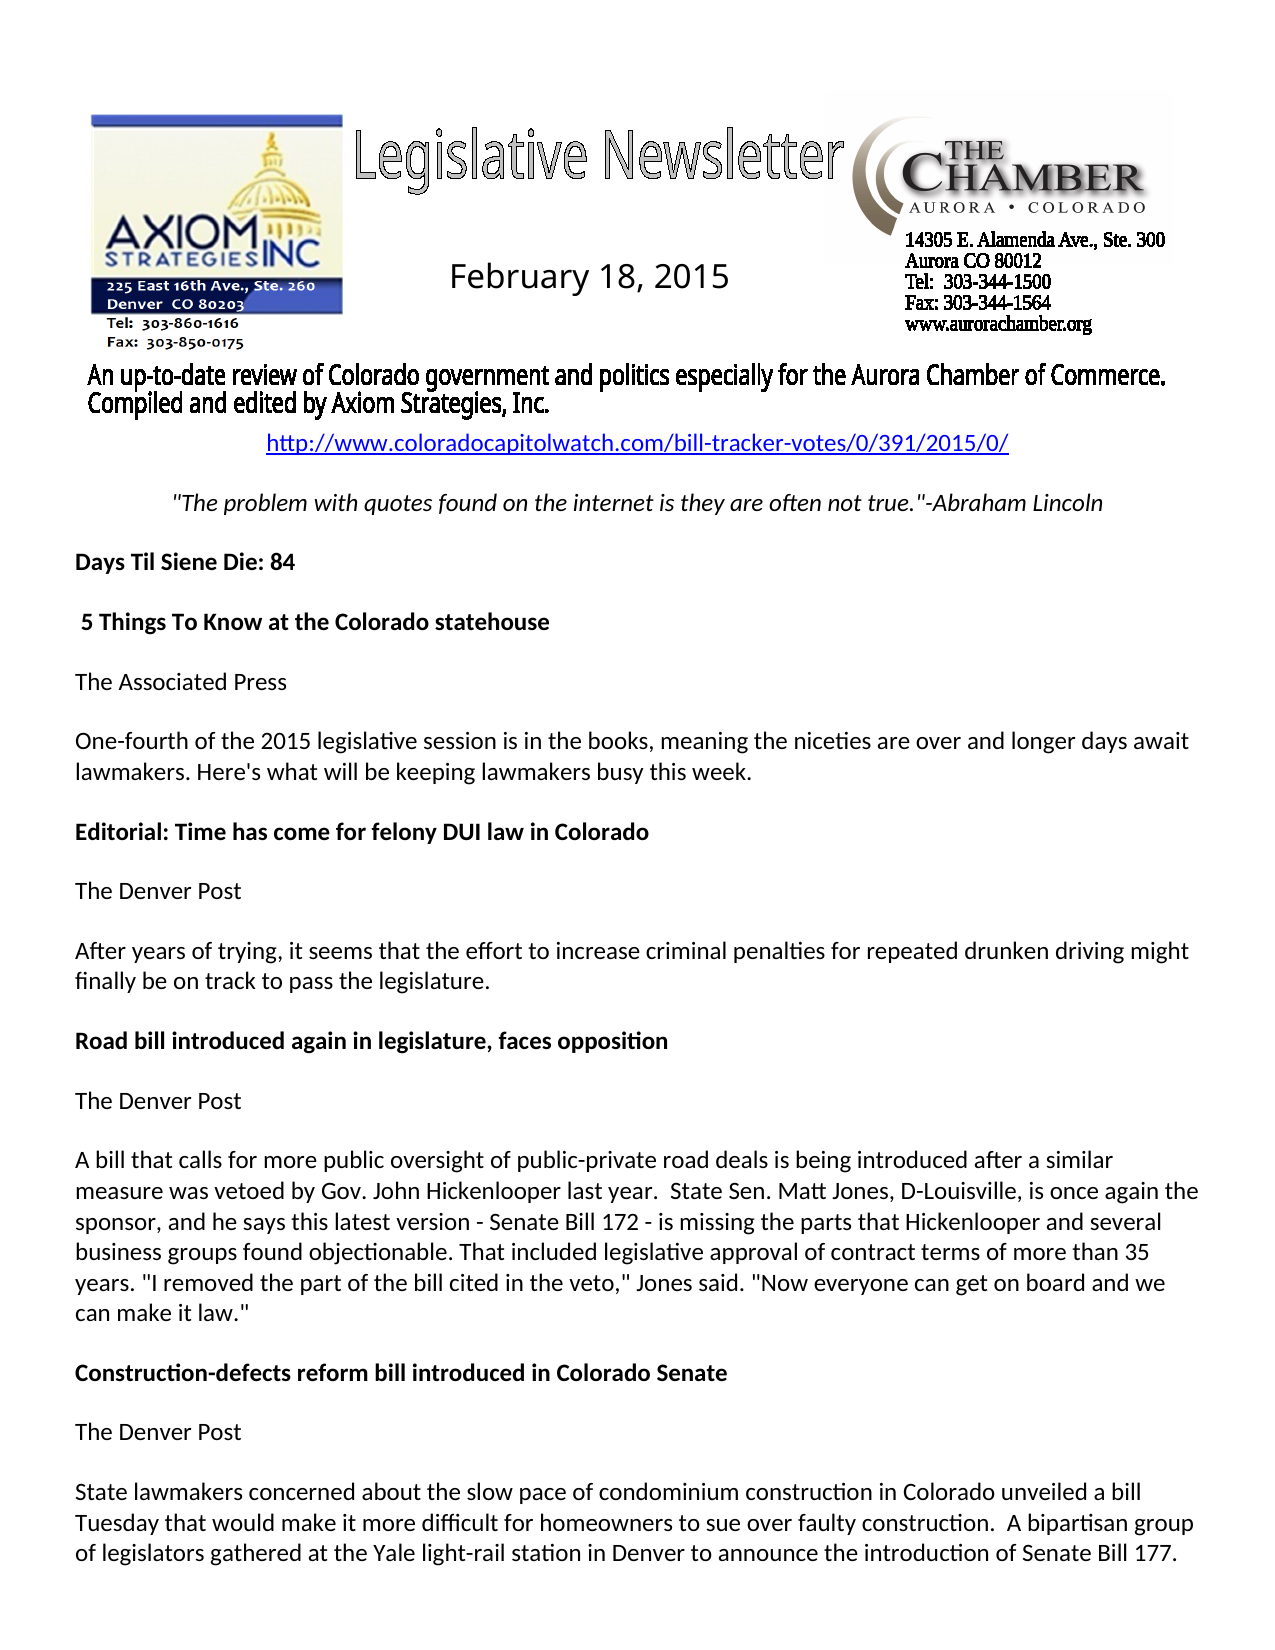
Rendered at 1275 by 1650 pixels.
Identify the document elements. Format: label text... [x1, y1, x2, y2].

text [75, 1476, 1200, 1568]
text One-fourth of the 2015 legislative session is in the books, meaning the niceties are over and longer days await lawmakers. Here's what will be keeping lawmakers busy this week. [75, 725, 1200, 786]
text The Associated Press [75, 666, 1200, 696]
text Road bill introduced again in legislature, faces opposition [75, 1025, 1200, 1056]
picture [1016, 255, 1020, 265]
picture [825, 90, 1174, 265]
text Days Til Siene Die: 84 [75, 546, 1200, 577]
text Construction-defects reform bill introduced in Colorado Senate [75, 1357, 1200, 1387]
text After years of trying, it seems that the effort to increase criminal penalties for repeated drunken driving might finally be on track to pass the legislature. [75, 935, 1200, 996]
text http://www.coloradocapitolwatch.com/bill-tracker-votes/0/391/2015/0/ [75, 427, 1200, 457]
text The Denver Post [75, 875, 1200, 906]
text The Denver Post [75, 1417, 1200, 1447]
picture [89, 113, 343, 352]
text 5 Things To Know at the Colorado statehouse [75, 606, 1200, 637]
picture [1007, 255, 1011, 265]
text A bill that calls for more public oversight of public-private road deals is being introduced after a similar measure was vetoed by Gov. John Hickenlooper last year. State Sen. Matt Jones, D-Louisville, is once again the sponsor, and he says this latest version - Senate Bill 172 - is missing the parts that Hickenlooper and several business groups found objectionable. That included legislative approval of contract terms of more than 35 years. "I removed the part of the bill cited in the veto," Jones said. "Now everyone can get on board and we can make it law." [75, 1144, 1200, 1328]
picture [979, 255, 987, 265]
text Editorial: Time has come for felony DUI law in Colorado [75, 816, 1200, 846]
text "The problem with quotes found on the internet is they are often not true."-Abraham Lincoln [75, 487, 1200, 517]
text The Denver Post [75, 1085, 1200, 1115]
